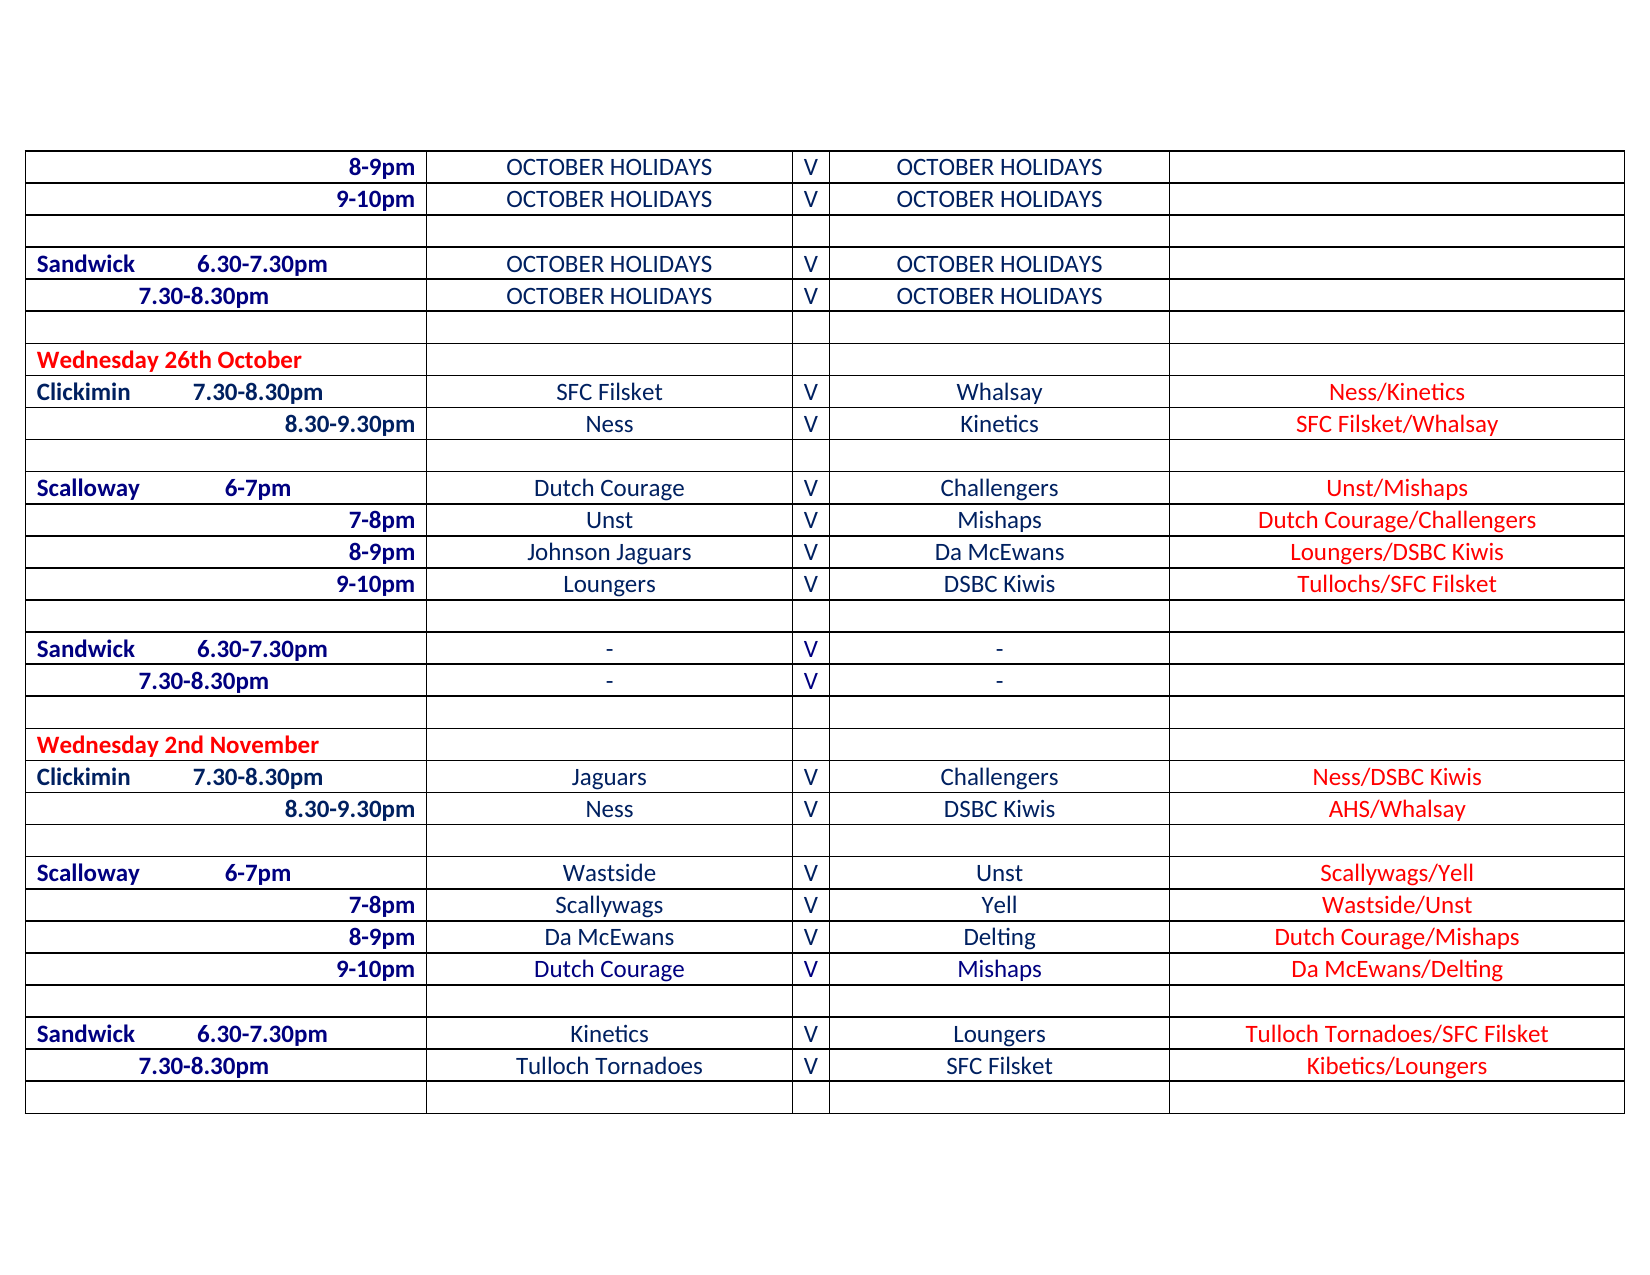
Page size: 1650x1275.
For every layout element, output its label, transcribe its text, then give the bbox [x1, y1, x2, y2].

table_cell Kinetics [830, 408, 1169, 439]
table_cell V [793, 665, 829, 695]
table_cell Kinetics [427, 1018, 792, 1048]
table_cell V [793, 890, 829, 920]
table_cell [830, 344, 1169, 374]
table_cell 8.30-9.30pm [26, 793, 426, 824]
table_cell 7.30-8.30pm [26, 1050, 426, 1080]
table_cell V [793, 280, 829, 310]
table_cell [26, 1082, 426, 1112]
table_cell [793, 601, 829, 631]
table_cell 9-10pm [26, 569, 426, 599]
table_cell Da McEwans [427, 922, 792, 952]
table_cell 7.30-8.30pm [26, 665, 426, 695]
table_cell 9-10pm [26, 184, 426, 214]
table_cell V [793, 472, 829, 503]
table_cell Da McEwans [830, 537, 1169, 567]
table_cell [1170, 633, 1624, 663]
table_cell [26, 697, 426, 727]
table_cell [1170, 184, 1624, 214]
table_cell OCTOBER HOLIDAYS [427, 280, 792, 310]
table_cell V [793, 376, 829, 407]
table_cell OCTOBER HOLIDAYS [427, 152, 792, 182]
table_cell - [427, 633, 792, 663]
table_cell DSBC Kiwis [830, 569, 1169, 599]
table_cell Dutch Courage/Challengers [1170, 505, 1624, 535]
table_cell V [793, 537, 829, 567]
table_cell 7-8pm [26, 890, 426, 920]
table_cell V [793, 184, 829, 214]
table_cell [793, 697, 829, 727]
table_cell [793, 344, 829, 374]
table_cell OCTOBER HOLIDAYS [830, 184, 1169, 214]
table_cell [830, 216, 1169, 246]
table_cell 7-8pm [26, 505, 426, 535]
table_cell V [793, 761, 829, 792]
table_cell Loungers [427, 569, 792, 599]
table_cell [1170, 152, 1624, 182]
table_cell V [793, 793, 829, 824]
table_cell [26, 312, 426, 342]
table_cell [1170, 1082, 1624, 1112]
table_cell DSBC Kiwis [830, 793, 1169, 824]
table_cell [26, 986, 426, 1016]
table_cell [427, 344, 792, 374]
table_cell Yell [830, 890, 1169, 920]
table_cell [830, 729, 1169, 759]
table_cell Da McEwans/Delting [1170, 954, 1624, 984]
table_cell V [793, 1050, 829, 1080]
table_cell V [793, 248, 829, 278]
table_cell [830, 1082, 1169, 1112]
table_cell Mishaps [830, 954, 1169, 984]
table_cell Wednesday 26th October [26, 344, 426, 374]
table_cell Whalsay [830, 376, 1169, 407]
table_cell [1170, 601, 1624, 631]
table_cell [1170, 312, 1624, 342]
table_cell [830, 440, 1169, 471]
table_cell V [793, 922, 829, 952]
table_cell SFC Filsket/Whalsay [1170, 408, 1624, 439]
table_cell Scalloway 6-7pm [26, 472, 426, 503]
table_cell [793, 312, 829, 342]
table_cell Scallywags/Yell [1170, 857, 1624, 888]
table_cell Tulloch Tornadoes [427, 1050, 792, 1080]
table_cell [26, 440, 426, 471]
table_cell Unst/Mishaps [1170, 472, 1624, 503]
table_cell [1170, 825, 1624, 856]
table_cell Challengers [830, 761, 1169, 792]
table_cell V [793, 1018, 829, 1048]
table_cell OCTOBER HOLIDAYS [830, 248, 1169, 278]
table_cell [1170, 697, 1624, 727]
table_cell Delting [830, 922, 1169, 952]
table_cell V [793, 505, 829, 535]
table_cell 8.30-9.30pm [26, 408, 426, 439]
table_cell Ness [427, 793, 792, 824]
table_cell 9-10pm [26, 954, 426, 984]
table_cell [427, 601, 792, 631]
table_cell [1170, 986, 1624, 1016]
table_cell Loungers/DSBC Kiwis [1170, 537, 1624, 567]
table_cell V [793, 408, 829, 439]
table_cell - [427, 665, 792, 695]
table_cell [830, 697, 1169, 727]
table_cell - [830, 665, 1169, 695]
table_cell [793, 216, 829, 246]
table_cell [793, 1082, 829, 1112]
table_cell - [830, 633, 1169, 663]
table_cell Ness [427, 408, 792, 439]
table_cell Sandwick 6.30-7.30pm [26, 633, 426, 663]
table_cell AHS/Whalsay [1170, 793, 1624, 824]
table_cell 7.30-8.30pm [26, 280, 426, 310]
table_cell [793, 729, 829, 759]
table_cell [830, 825, 1169, 856]
table_cell [427, 825, 792, 856]
table_cell Ness/DSBC Kiwis [1170, 761, 1624, 792]
table_cell Tullochs/SFC Filsket [1170, 569, 1624, 599]
table_cell V [793, 569, 829, 599]
table_cell [793, 825, 829, 856]
table_cell 8-9pm [26, 922, 426, 952]
table_cell Sandwick 6.30-7.30pm [26, 1018, 426, 1048]
table_cell SFC Filsket [427, 376, 792, 407]
table_cell 8-9pm [26, 152, 426, 182]
table_cell [1170, 280, 1624, 310]
table_cell Wednesday 2nd November [26, 729, 426, 759]
table_cell OCTOBER HOLIDAYS [830, 280, 1169, 310]
table_cell V [793, 152, 829, 182]
table_cell [427, 440, 792, 471]
table_cell [427, 312, 792, 342]
table_cell V [793, 633, 829, 663]
table_cell Clickimin 7.30-8.30pm [26, 376, 426, 407]
table_cell Ness/Kinetics [1170, 376, 1624, 407]
table_cell Clickimin 7.30-8.30pm [26, 761, 426, 792]
table_cell Unst [830, 857, 1169, 888]
table_cell [1170, 344, 1624, 374]
table_cell [1170, 729, 1624, 759]
table_cell Dutch Courage [427, 954, 792, 984]
table_cell [793, 986, 829, 1016]
table_cell Jaguars [427, 761, 792, 792]
table_cell [830, 601, 1169, 631]
table_cell [427, 697, 792, 727]
table_cell [1170, 440, 1624, 471]
table_cell [1170, 216, 1624, 246]
table_cell Tulloch Tornadoes/SFC Filsket [1170, 1018, 1624, 1048]
table_cell SFC Filsket [830, 1050, 1169, 1080]
table_cell Kibetics/Loungers [1170, 1050, 1624, 1080]
table_cell [26, 825, 426, 856]
table_cell [427, 986, 792, 1016]
table_cell [830, 312, 1169, 342]
table_cell Sandwick 6.30-7.30pm [26, 248, 426, 278]
table_cell Wastside [427, 857, 792, 888]
table_cell [793, 440, 829, 471]
table_cell OCTOBER HOLIDAYS [830, 152, 1169, 182]
table_cell Unst [427, 505, 792, 535]
table_cell V [793, 857, 829, 888]
table_cell [427, 1082, 792, 1112]
table_cell Mishaps [830, 505, 1169, 535]
table_cell [1170, 665, 1624, 695]
table_cell Scalloway 6-7pm [26, 857, 426, 888]
table_cell [26, 601, 426, 631]
table_cell [427, 729, 792, 759]
table_cell [427, 216, 792, 246]
table_cell OCTOBER HOLIDAYS [427, 248, 792, 278]
table_cell Challengers [830, 472, 1169, 503]
table_cell [1170, 248, 1624, 278]
table_cell OCTOBER HOLIDAYS [427, 184, 792, 214]
table_cell Scallywags [427, 890, 792, 920]
table_cell Dutch Courage/Mishaps [1170, 922, 1624, 952]
table_cell 8-9pm [26, 537, 426, 567]
table_cell V [793, 954, 829, 984]
table_cell [26, 216, 426, 246]
table_cell Johnson Jaguars [427, 537, 792, 567]
table_cell [830, 986, 1169, 1016]
table_cell Dutch Courage [427, 472, 792, 503]
table_cell Wastside/Unst [1170, 890, 1624, 920]
table_cell Loungers [830, 1018, 1169, 1048]
